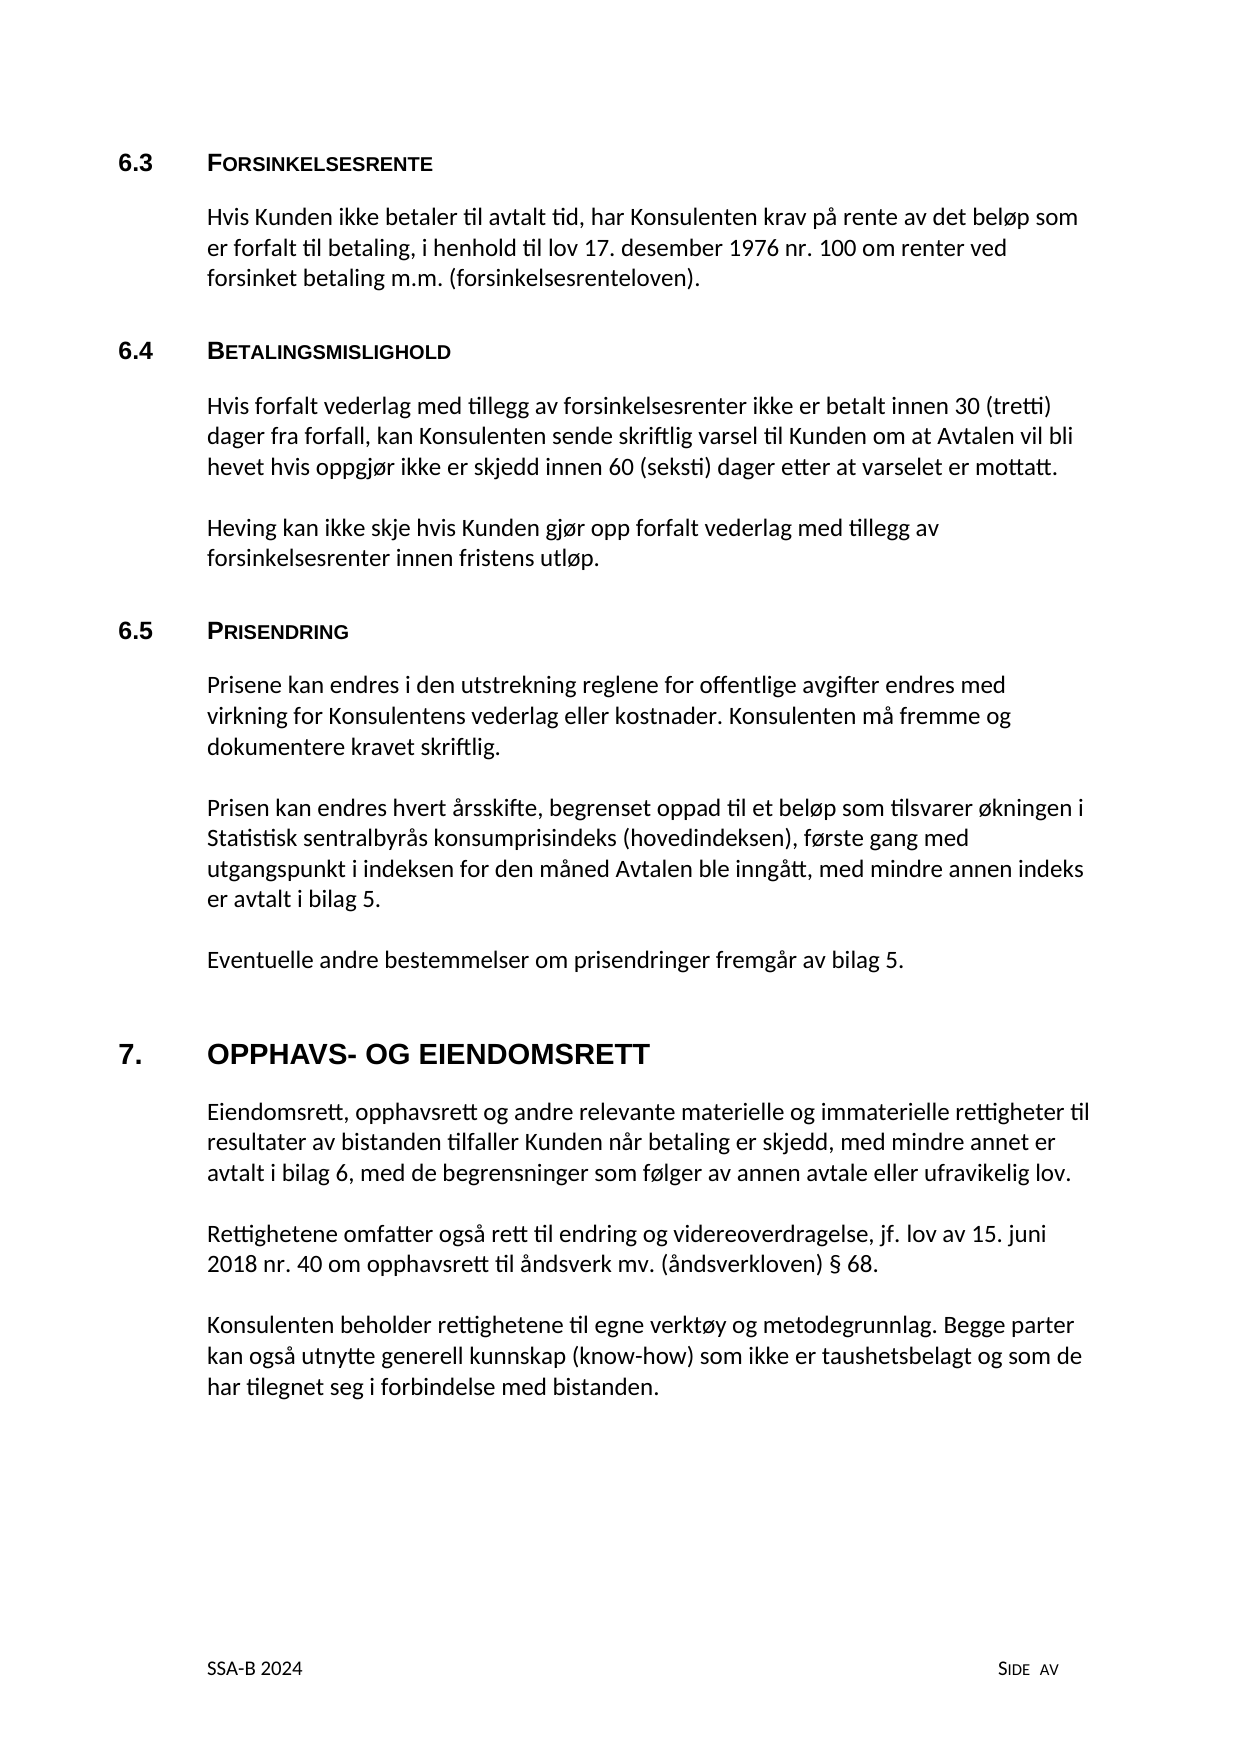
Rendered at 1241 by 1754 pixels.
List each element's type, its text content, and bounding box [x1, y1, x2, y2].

text Hvis forfalt vederlag med tillegg av forsinkelsesrenter ikke er betalt innen 30 (tretti) dager fra forfall, kan Konsulenten sende skriftlig varsel til Kunden om at Avtalen vil bli hevet hvis oppgjør ikke er skjedd innen 60 (seksti) dager etter at varselet er mottatt. [207, 390, 1092, 481]
text Prisen kan endres hvert årsskifte, begrenset oppad til et beløp som tilsvarer økningen i Statistisk sentralbyrås konsumprisindeks (hovedindeksen), første gang med utgangspunkt i indeksen for den måned Avtalen ble inngått, med mindre annen indeks er avtalt i bilag 5. [207, 792, 1092, 914]
text Rettighetene omfatter også rett til endring og videreoverdragelse, jf. lov av 15. juni 2018 nr. 40 om opphavsrett til åndsverk mv. (åndsverkloven) § 68. [207, 1218, 1092, 1279]
text Eiendomsrett, opphavsrett og andre relevante materielle og immaterielle rettigheter til resultater av bistanden tilfaller Kunden når betaling er skjedd, med mindre annet er avtalt i bilag 6, med de begrensninger som følger av annen avtale eller ufravikelig lov. [207, 1096, 1092, 1187]
text Konsulenten beholder rettighetene til egne verktøy og metodegrunnlag. Begge parter kan også utnytte generell kunnskap (know-how) som ikke er taushetsbelagt og som de har tilegnet seg i forbindelse med bistanden. [207, 1309, 1092, 1401]
subtitle Opphavs- og eiendomsrett [118, 1037, 1092, 1071]
text Hvis Kunden ikke betaler til avtalt tid, har Konsulenten krav på rente av det beløp som er forfalt til betaling, i henhold til lov 17. desember 1976 nr. 100 om renter ved forsinket betaling m.m. (forsinkelsesrenteloven). [207, 201, 1092, 293]
text Eventuelle andre bestemmelser om prisendringer fremgår av bilag 5. [207, 944, 1092, 975]
subtitle Betalingsmislighold [118, 336, 1092, 365]
subtitle Prisendring [118, 616, 1092, 645]
text Heving kan ikke skje hvis Kunden gjør opp forfalt vederlag med tillegg av forsinkelsesrenter innen fristens utløp. [207, 512, 1092, 573]
text Prisene kan endres i den utstrekning reglene for offentlige avgifter endres med virkning for Konsulentens vederlag eller kostnader. Konsulenten må fremme og dokumentere kravet skriftlig. [207, 670, 1092, 761]
subtitle Forsinkelsesrente [118, 148, 1092, 176]
